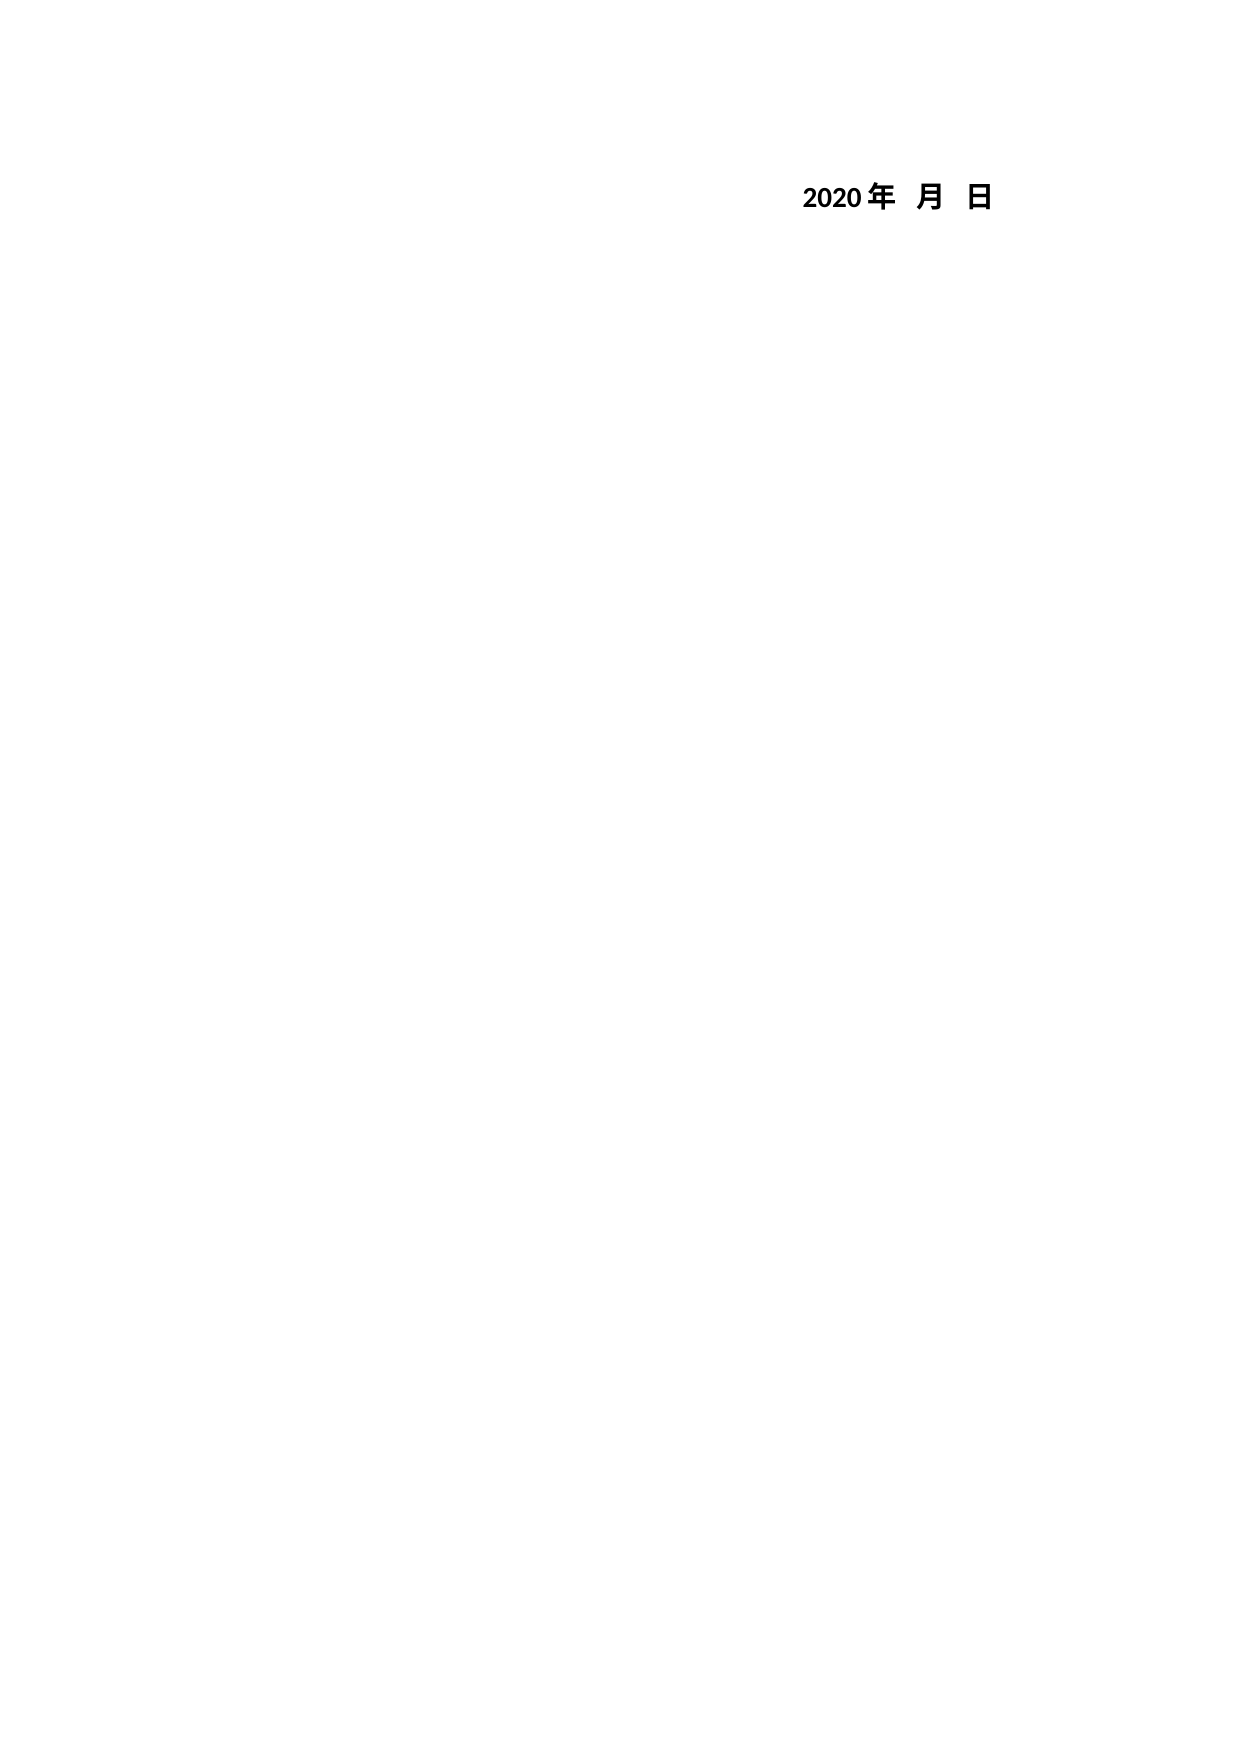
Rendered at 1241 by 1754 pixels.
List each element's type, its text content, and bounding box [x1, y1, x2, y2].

text 2020年 月 日 [187, 162, 1053, 227]
